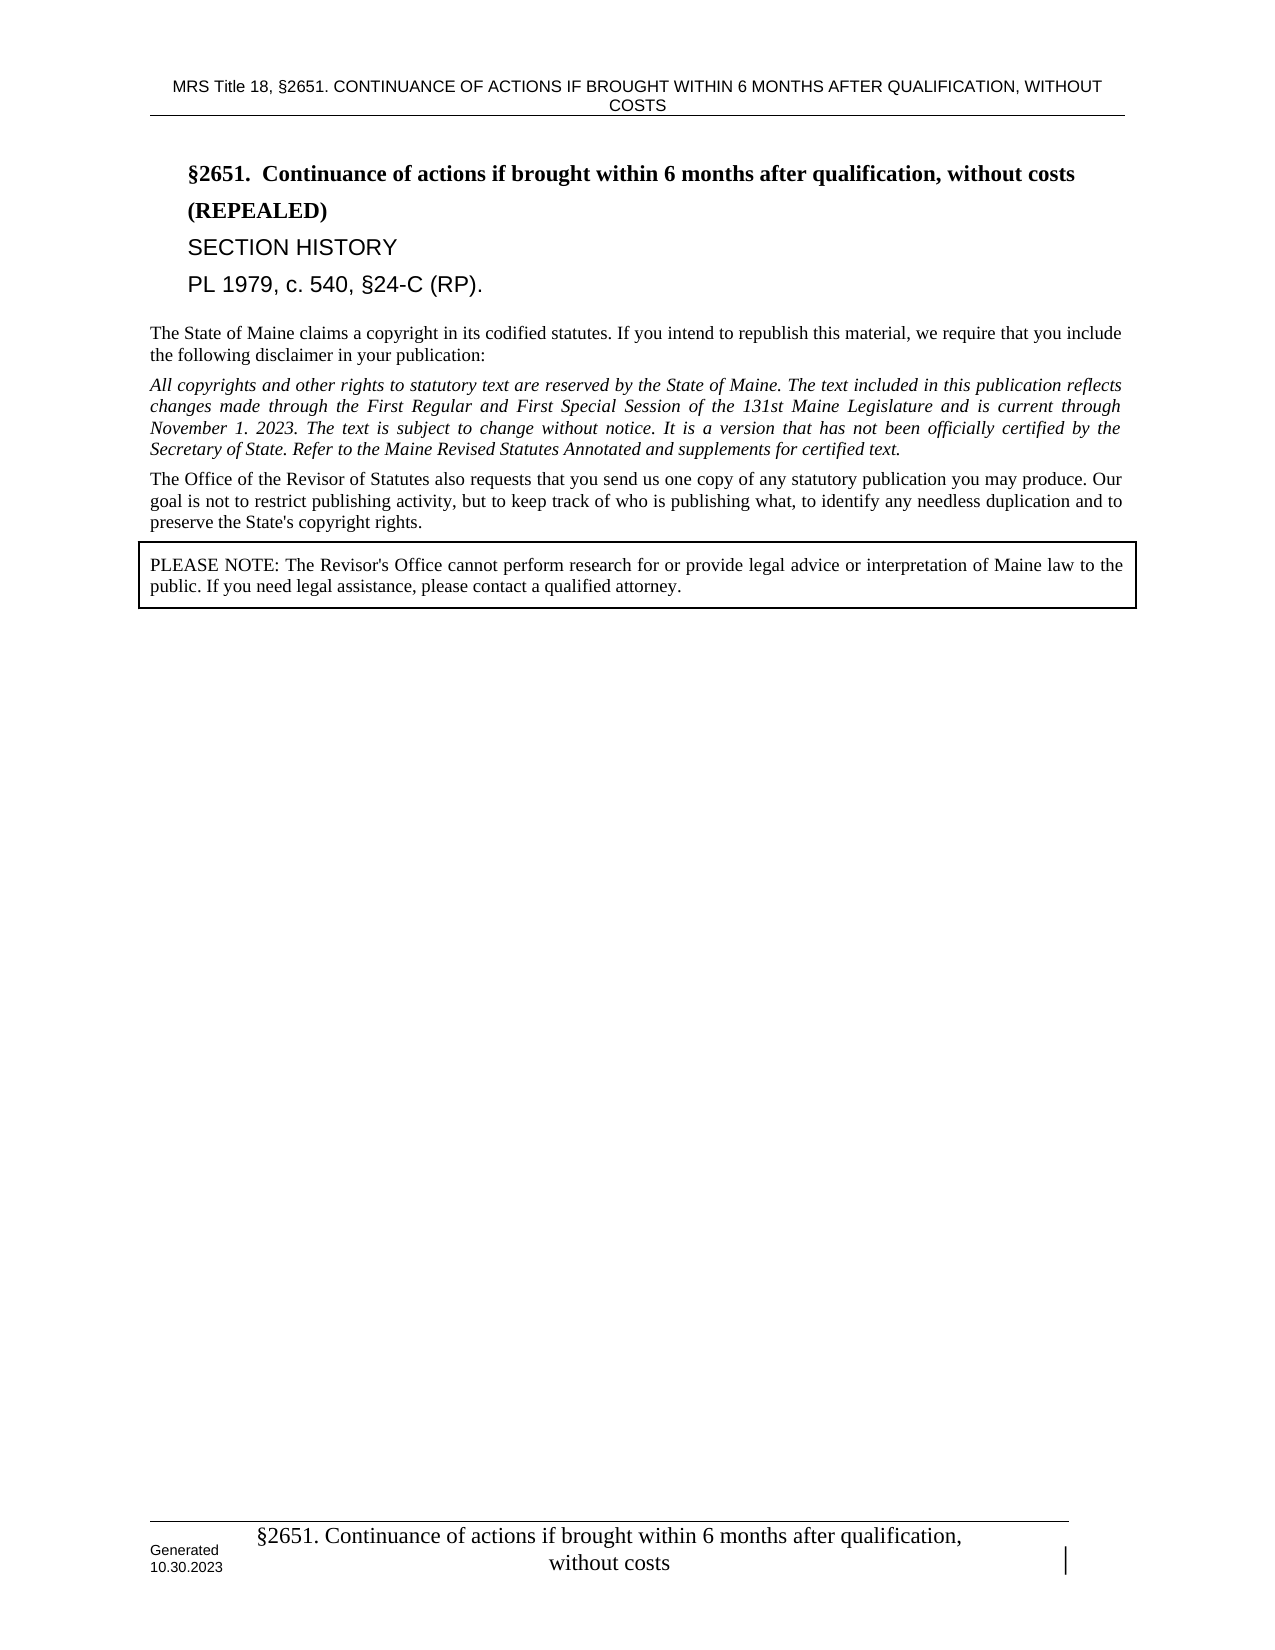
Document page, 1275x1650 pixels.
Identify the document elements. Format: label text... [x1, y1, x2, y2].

text The State of Maine claims a copyright in its codified statutes. If you intend to republish this material, we require that you include the following disclaimer in your publication: [150, 322, 1125, 365]
text PLEASE NOTE: The Revisor's Office cannot perform research for or provide legal advice or interpretation of Maine law to the public. If you need legal assistance, please contact a qualified attorney. [140, 543, 1135, 607]
text All copyrights and other rights to statutory text are reserved by the State of Maine. The text included in this publication reflects changes made through the First Regular and First Special Session of the 131st Maine Legislature and is current through November 1. 2023 . The text is subject to change without notice. It is a version that has not been officially certified by the Secretary of State. Refer to the Maine Revised Statutes Annotated and supplements for certified text. [150, 373, 1125, 460]
text The Office of the Revisor of Statutes also requests that you send us one copy of any statutory publication you may produce. Our goal is not to restrict publishing activity, but to keep track of who is publishing what, to identify any needless duplication and to preserve the State's copyright rights. [150, 468, 1125, 533]
text §2651. Continuance of actions if brought within 6 months after qualification, without costs [187, 160, 1125, 187]
text PL 1979, c. 540, §24-C (RP). [187, 271, 1125, 297]
text SECTION HISTORY [187, 234, 1125, 260]
text (REPEALED) [187, 197, 1125, 223]
